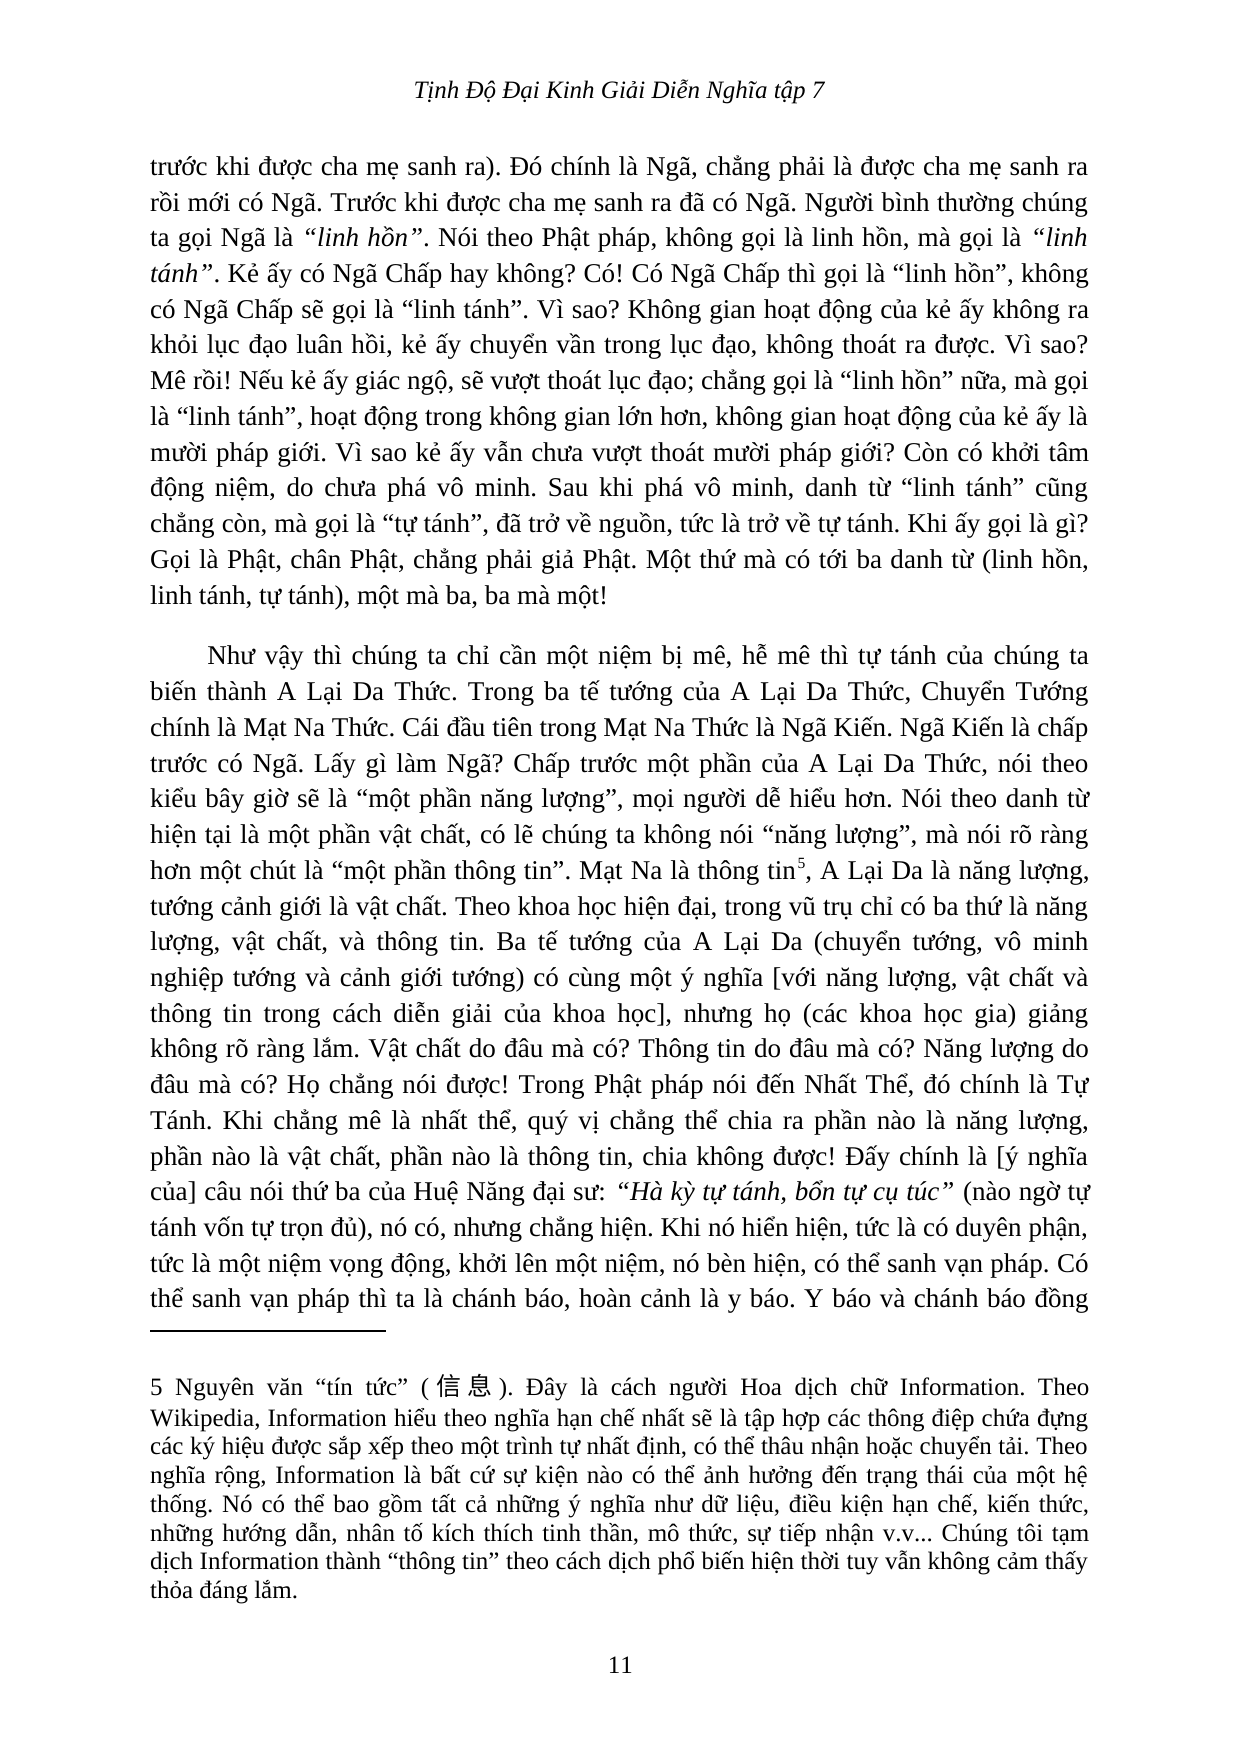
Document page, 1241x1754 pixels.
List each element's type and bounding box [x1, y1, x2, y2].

text [150, 150, 1090, 610]
text [150, 639, 1090, 1314]
